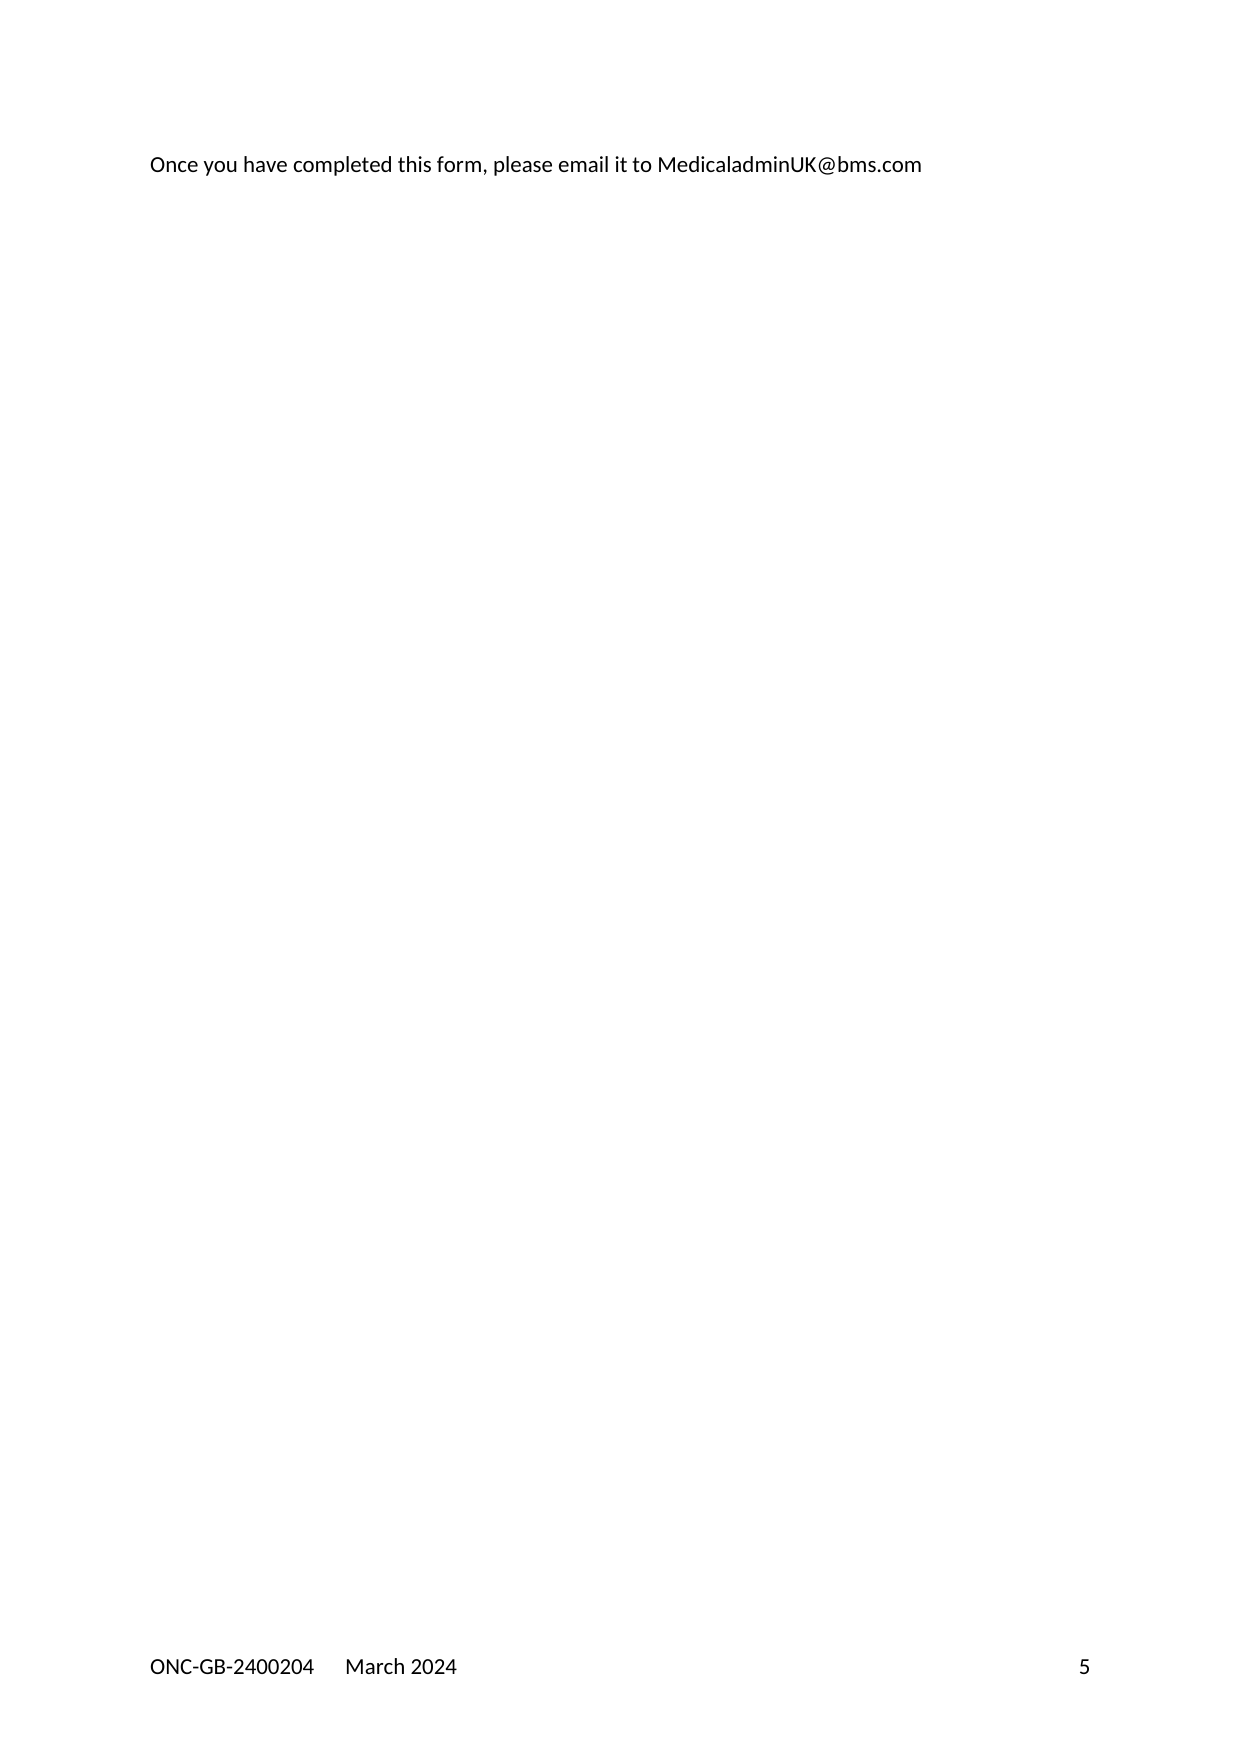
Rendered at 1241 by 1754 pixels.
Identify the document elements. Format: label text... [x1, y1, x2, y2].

list Once you have completed this form, please email it to MedicaladminUK@bms.com [150, 150, 1090, 178]
